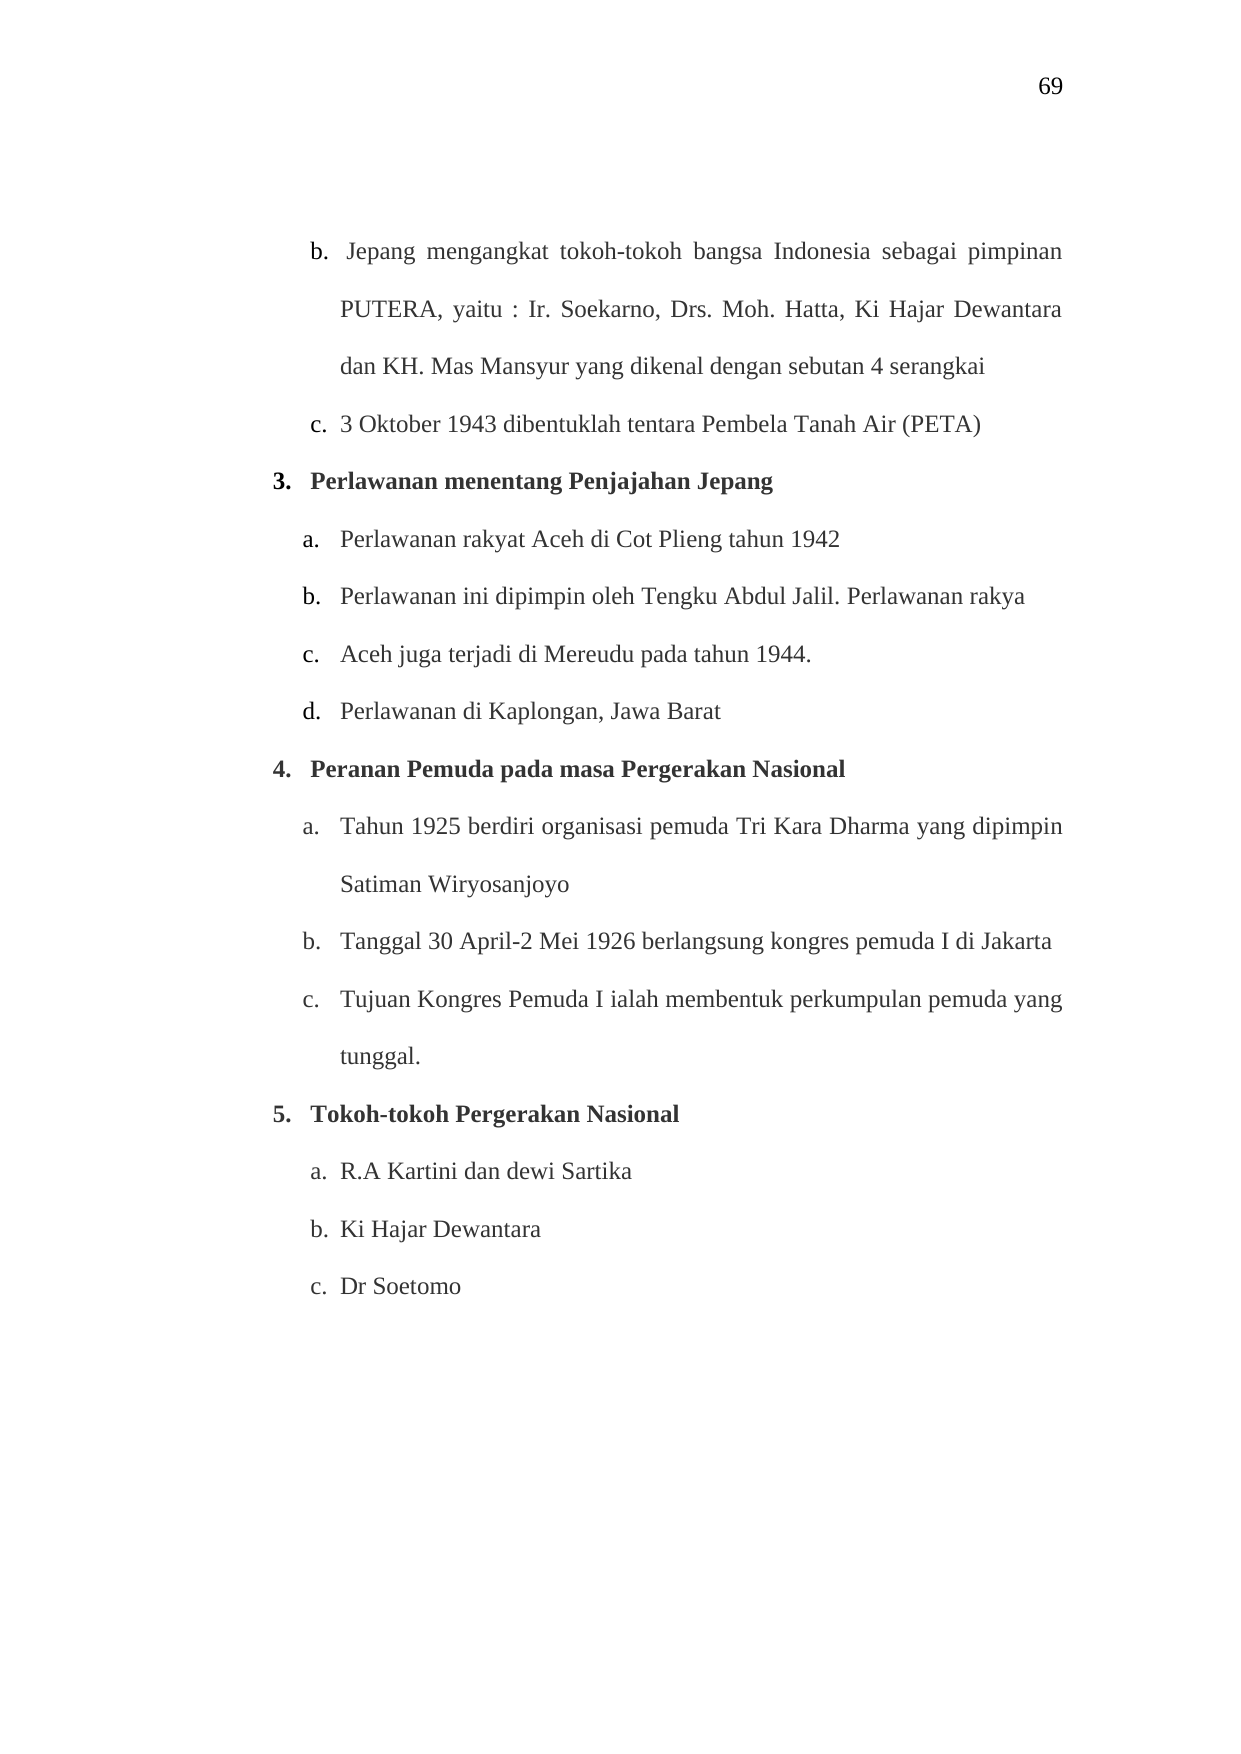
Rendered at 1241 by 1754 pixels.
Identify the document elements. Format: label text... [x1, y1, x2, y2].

list Perlawanan menentang Penjajahan Jepang [273, 466, 1063, 495]
list R.A Kartini dan dewi Sartika [310, 1156, 1063, 1185]
list Perlawanan rakyat Aceh di Cot Plieng tahun 1942 [302, 524, 1063, 553]
list Peranan Pemuda pada masa Pergerakan Nasional [273, 754, 1063, 783]
list Tanggal 30 April-2 Mei 1926 berlangsung kongres pemuda I di Jakarta [302, 926, 1063, 955]
list Perlawanan ini dipimpin oleh Tengku Abdul Jalil. Perlawanan rakya [302, 581, 1063, 610]
list Dr Soetomo [310, 1271, 1063, 1300]
list Tokoh-tokoh Pergerakan Nasional [273, 1099, 1063, 1128]
list Tahun 1925 berdiri organisasi pemuda Tri Kara Dharma yang dipimpin Satiman Wiryosanjoyo [302, 811, 1063, 898]
list Perlawanan di Kaplongan, Jawa Barat [302, 696, 1063, 725]
list Ki Hajar Dewantara [310, 1214, 1063, 1243]
list Aceh juga terjadi di Mereudu pada tahun 1944. [302, 639, 1063, 668]
list Tujuan Kongres Pemuda I ialah membentuk perkumpulan pemuda yang tunggal. [302, 984, 1063, 1070]
list Jepang mengangkat tokoh-tokoh bangsa Indonesia sebagai pimpinan PUTERA, yaitu : Ir. Soekarno, Drs. Moh. Hatta, Ki Hajar Dewantara dan KH. Mas Mansyur yang dikenal dengan sebutan 4 serangkai [310, 236, 1063, 380]
list 3 Oktober 1943 dibentuklah tentara Pembela Tanah Air (PETA) [310, 409, 1063, 438]
